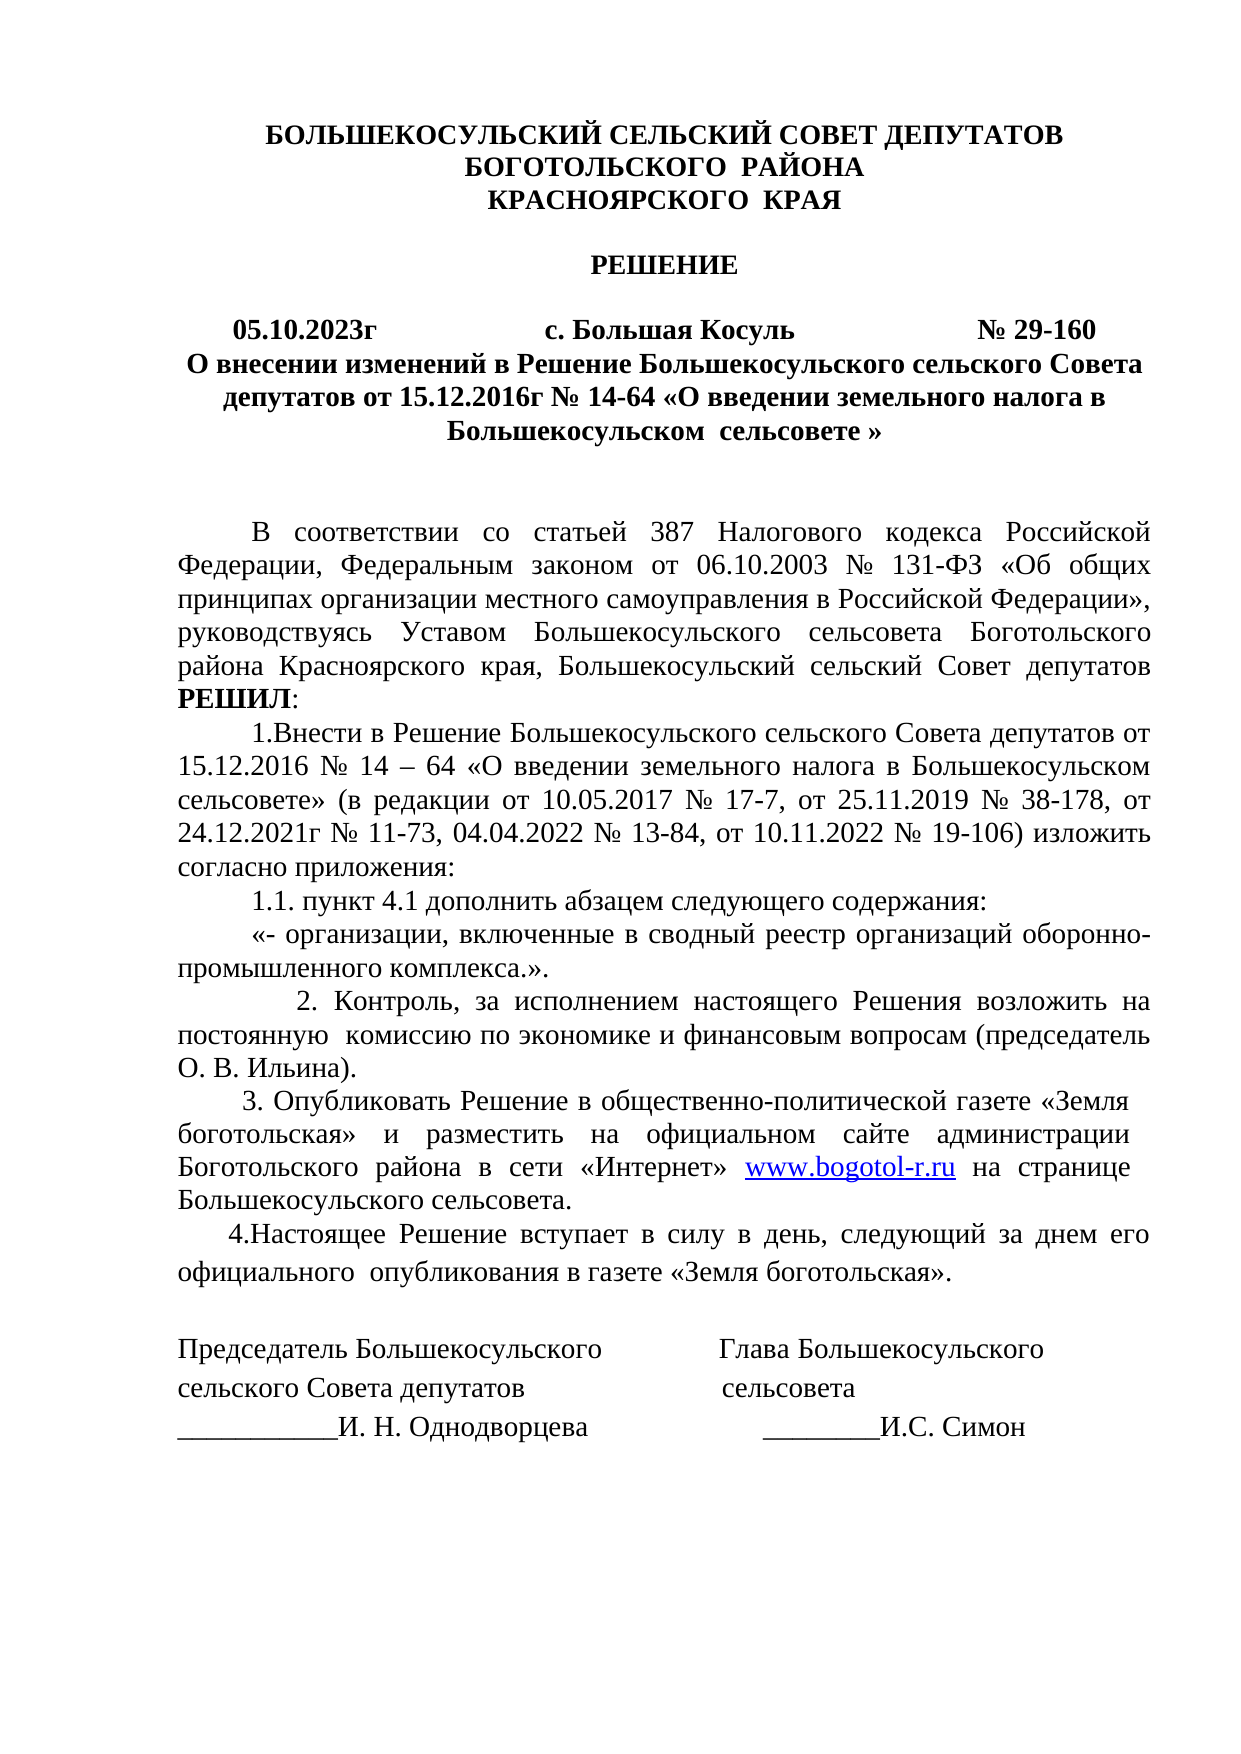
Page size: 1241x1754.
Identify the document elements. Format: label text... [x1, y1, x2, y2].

text БОГОТОЛЬСКОГО РАЙОНА [177, 151, 1152, 183]
text 2. Контроль, за исполнением настоящего Решения возложить на постоянную комиссию по экономике и финансовым вопросам (председатель О. В. Ильина). [177, 983, 1152, 1084]
text ___________И. Н. Однодворцева ________И.С. Симон [177, 1409, 1152, 1442]
text сельского Совета депутатов сельсовета [177, 1370, 1152, 1404]
text БОЛЬШЕКОСУЛЬСКИЙ СЕЛЬСКИЙ СОВЕТ ДЕПУТАТОВ [177, 118, 1152, 151]
text КРАСНОЯРСКОГО КРАЯ [177, 183, 1152, 215]
text О внесении изменений в Решение Большекосульского сельского Совета депутатов от 15.12.2016г № 14-64 «О введении земельного налога в Большекосульском сельсовете » [177, 346, 1152, 447]
text 3. Опубликовать Решение в общественно-политической газете «Земля боготольская» и разместить на официальном сайте администрации Боготольского района в сети «Интернет» www.bogotol-r.ru на странице Большекосульского сельсовета. [177, 1084, 1131, 1216]
text 1.1. пункт 4.1 дополнить абзацем следующего содержания: [177, 883, 1152, 916]
text 05.10.2023г с. Большая Косуль № 29-160 [177, 312, 1152, 346]
text 4.Настоящее Решение вступает в силу в день, следующий за днем его официального опубликования в газете «Земля боготольская». [177, 1216, 1152, 1288]
text «- организации, включенные в сводный реестр организаций оборонно- промышленного комплекса.». [177, 916, 1152, 983]
text РЕШЕНИЕ [177, 248, 1152, 280]
text 1.Внести в Решение Большекосульского сельского Совета депутатов от 15.12.2016 № 14 – 64 «О введении земельного налога в Большекосульском сельсовете» (в редакции от 10.05.2017 № 17-7, от 25.11.2019 № 38-178, от 24.12.2021г № 11-73, 04.04.2022 № 13-84, от 10.11.2022 № 19-106) изложить согласно приложения: [177, 715, 1152, 883]
text В соответствии со статьей 387 Налогового кодекса Российской Федерации, Федеральным законом от 06.10.2003 № 131-ФЗ «Об общих принципах организации местного самоуправления в Российской Федерации», руководствуясь Уставом Большекосульского сельсовета Боготольского района Красноярского края, Большекосульский сельский Совет депутатов РЕШИЛ: [177, 514, 1152, 715]
text Председатель Большекосульского Глава Большекосульского [177, 1332, 1152, 1365]
